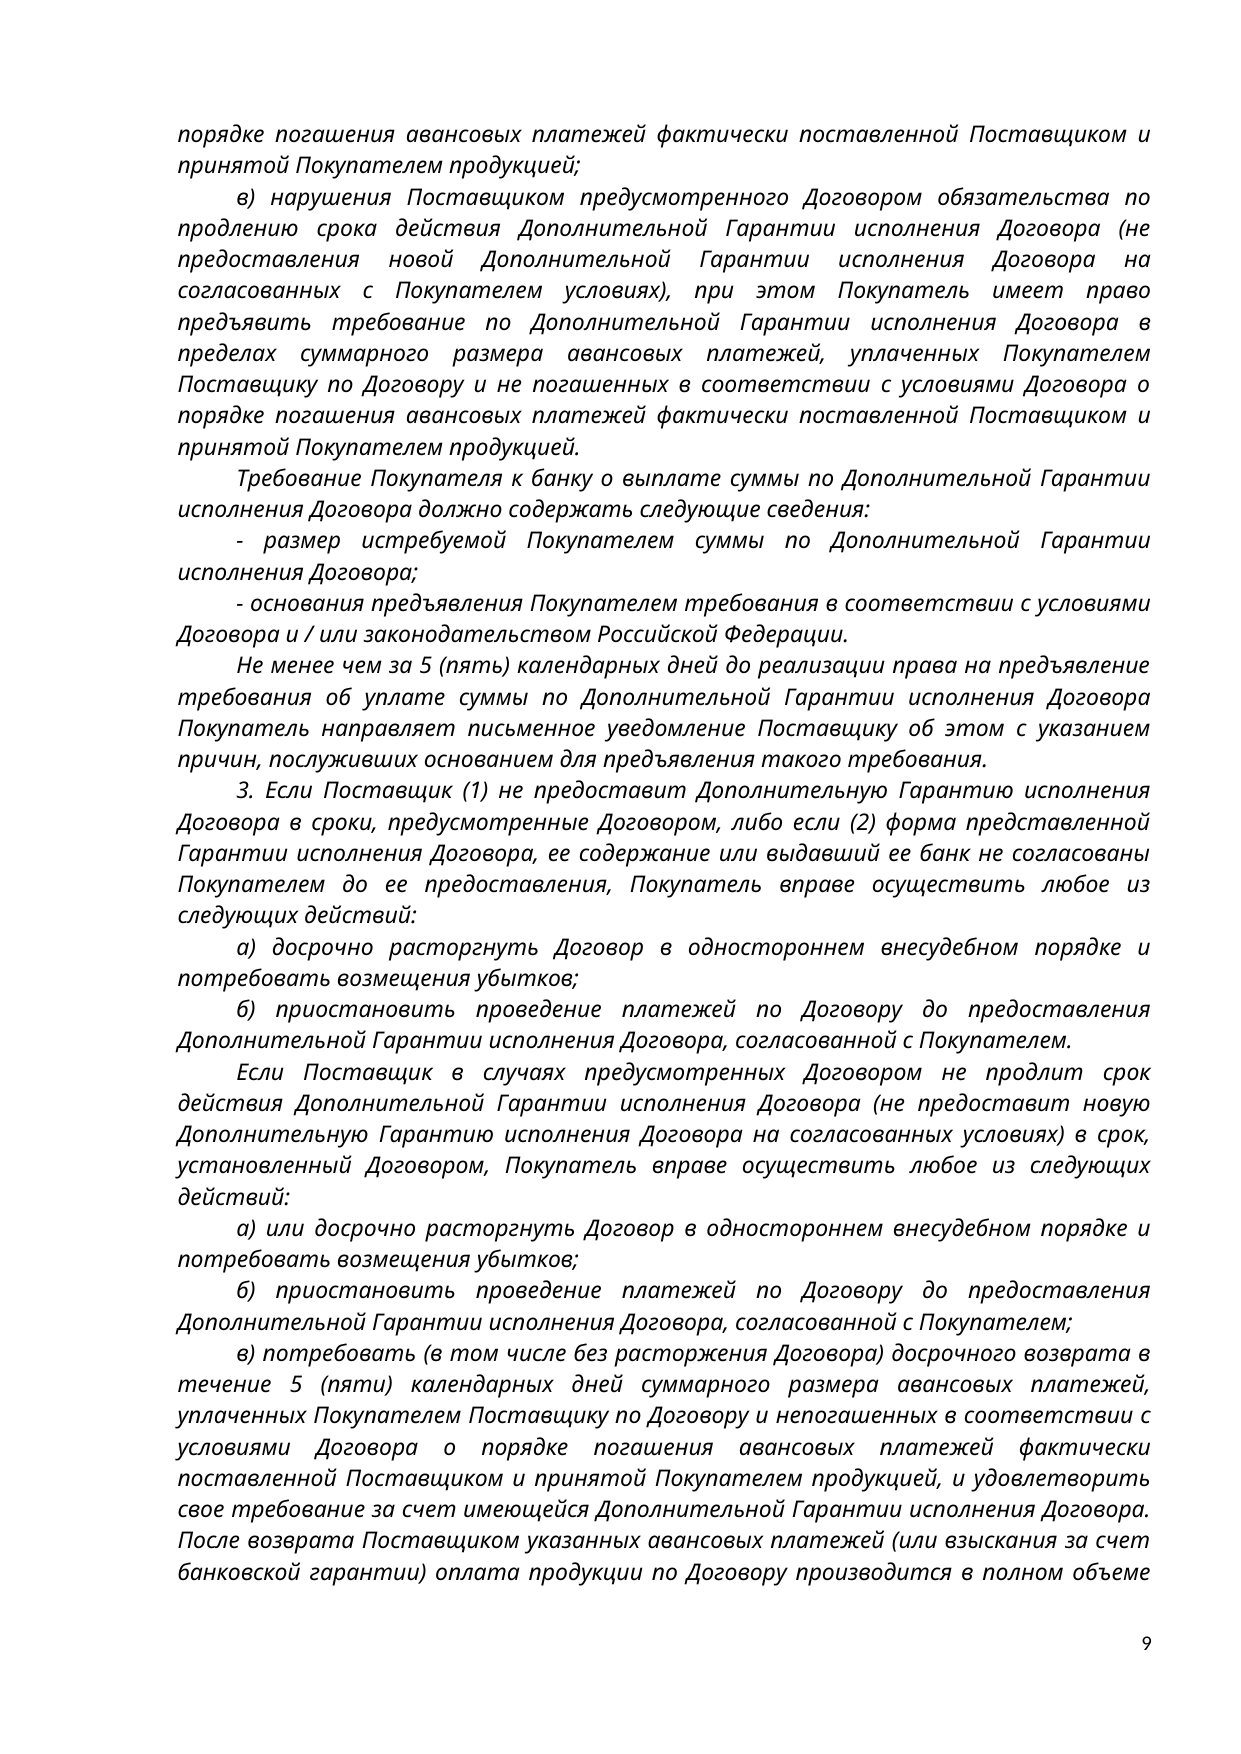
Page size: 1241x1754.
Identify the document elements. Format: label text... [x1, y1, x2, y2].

text б) приостановить проведение платежей по Договору до предоставления Дополнительной Гарантии исполнения Договора, согласованной с Покупателем. [177, 993, 1152, 1056]
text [177, 118, 1152, 181]
text - основания предъявления Покупателем требования в соответствии с условиями Договора и / или законодательством Российской Федерации. [177, 587, 1152, 649]
text Если Поставщик в случаях предусмотренных Договором не продлит срок действия Дополнительной Гарантии исполнения Договора (не предоставит новую Дополнительную Гарантию исполнения Договора на согласованных условиях) в срок, установленный Договором, Покупатель вправе осуществить любое из следующих действий: [177, 1056, 1152, 1212]
text Требование Покупателя к банку о выплате суммы по Дополнительной Гарантии исполнения Договора должно содержать следующие сведения: [177, 462, 1152, 524]
text а) или досрочно расторгнуть Договор в одностороннем внесудебном порядке и потребовать возмещения убытков; [177, 1212, 1152, 1274]
text 3. Если Поставщик (1) не предоставит Дополнительную Гарантию исполнения Договора в сроки, предусмотренные Договором, либо если (2) форма представленной Гарантии исполнения Договора, ее содержание или выдавший ее банк не согласованы Покупателем до ее предоставления, Покупатель вправе осуществить любое из следующих действий: [177, 774, 1152, 931]
text а) досрочно расторгнуть Договор в одностороннем внесудебном порядке и потребовать возмещения убытков; [177, 931, 1152, 993]
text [177, 1337, 1152, 1587]
text б) приостановить проведение платежей по Договору до предоставления Дополнительной Гарантии исполнения Договора, согласованной с Покупателем; [177, 1274, 1152, 1337]
text в) нарушения Поставщиком предусмотренного Договором обязательства по продлению срока действия Дополнительной Гарантии исполнения Договора (не предоставления новой Дополнительной Гарантии исполнения Договора на согласованных с Покупателем условиях), при этом Покупатель имеет право предъявить требование по Дополнительной Гарантии исполнения Договора в пределах суммарного размера авансовых платежей, уплаченных Покупателем Поставщику по Договору и не погашенных в соответствии с условиями Договора о порядке погашения авансовых платежей фактически поставленной Поставщиком и принятой Покупателем продукцией. [177, 181, 1152, 462]
text - размер истребуемой Покупателем суммы по Дополнительной Гарантии исполнения Договора; [177, 524, 1152, 587]
text Не менее чем за 5 (пять) календарных дней до реализации права на предъявление требования об уплате суммы по Дополнительной Гарантии исполнения Договора Покупатель направляет письменное уведомление Поставщику об этом с указанием причин, послуживших основанием для предъявления такого требования. [177, 649, 1152, 774]
